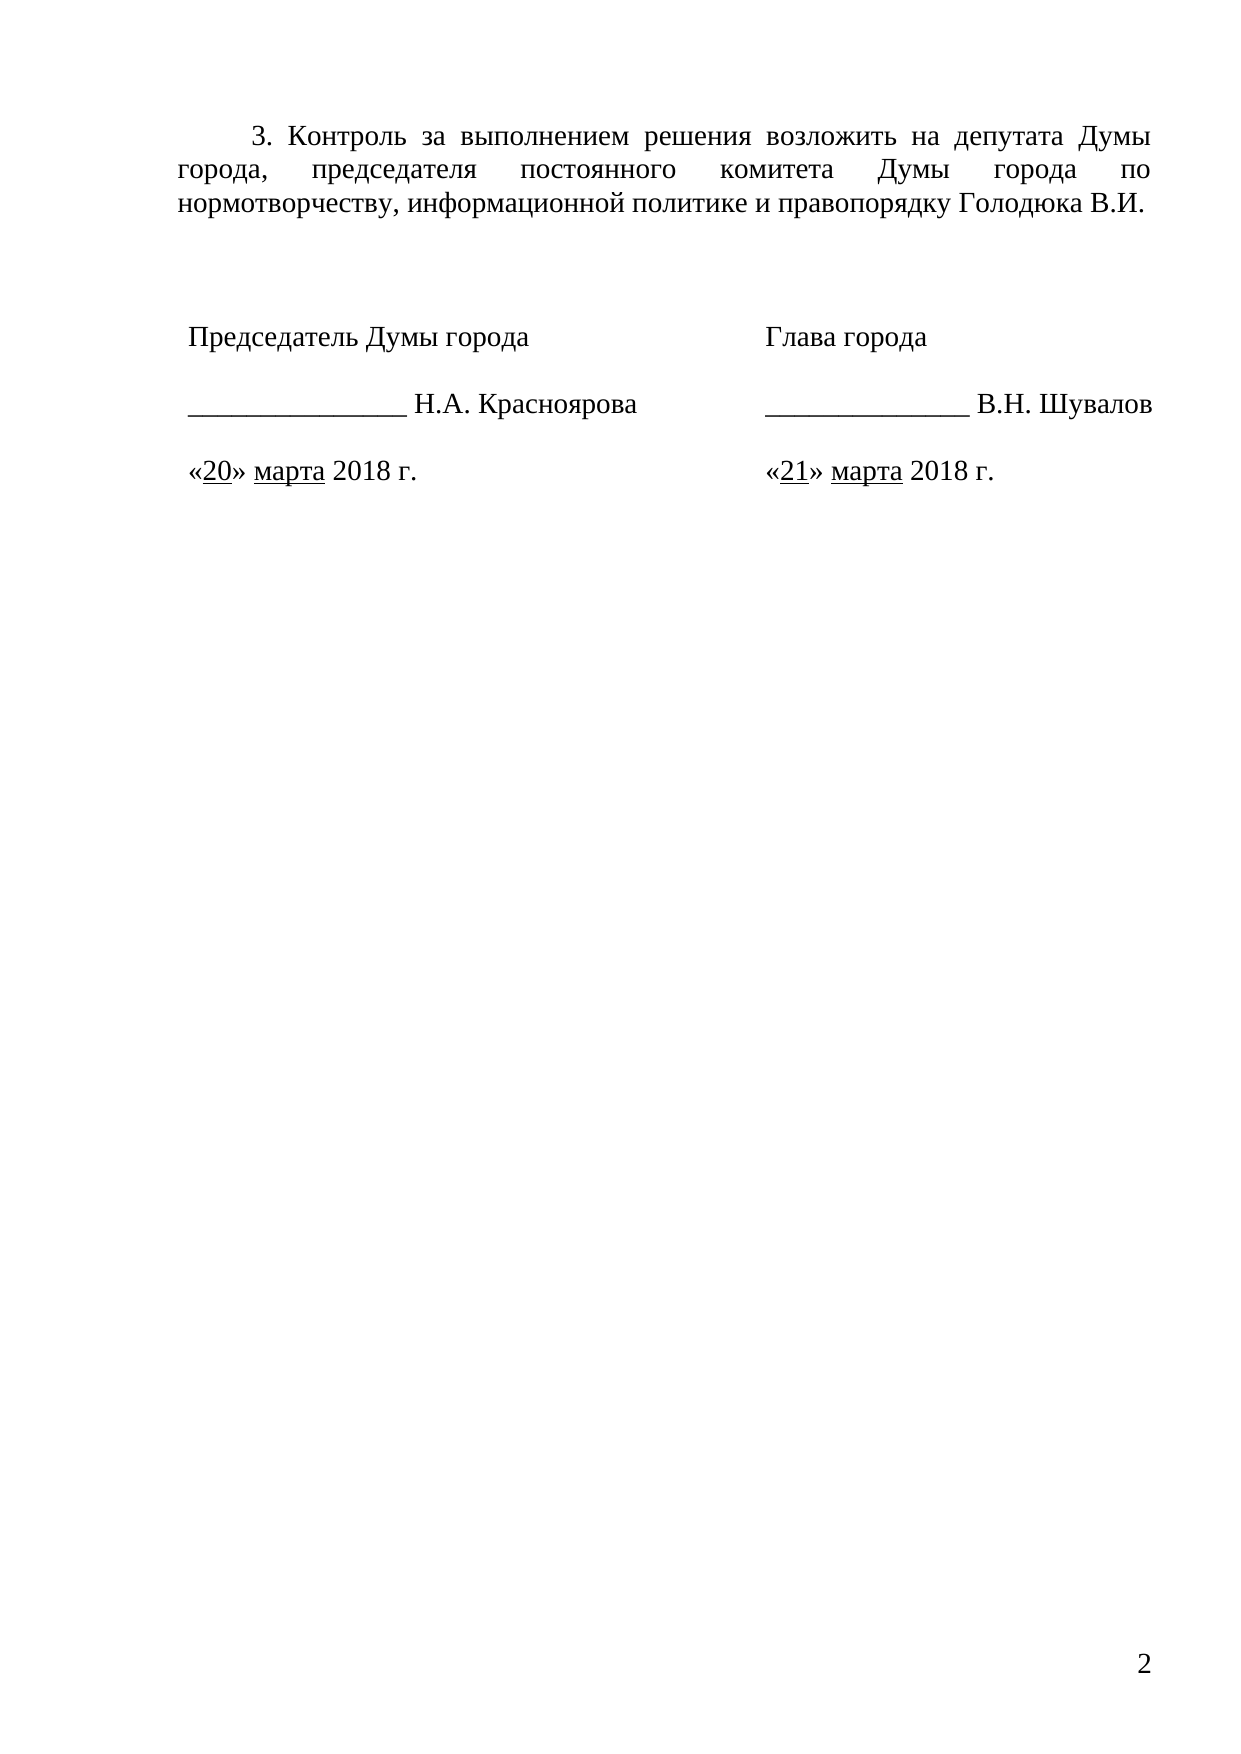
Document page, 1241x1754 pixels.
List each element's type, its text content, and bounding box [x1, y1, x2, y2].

table_header Глава города ______________ В.Н. Шувалов «21» марта 2018 г. [677, 319, 1166, 487]
table_header Председатель Думы города _______________ Н.А. Красноярова «20» марта 2018 г. [177, 319, 677, 487]
text 3. Контроль за выполнением решения возложить на депутата Думы города, председателя постоянного комитета Думы города по нормотворчеству, информационной политике и правопорядку Голодюка В.И. [177, 118, 1152, 219]
